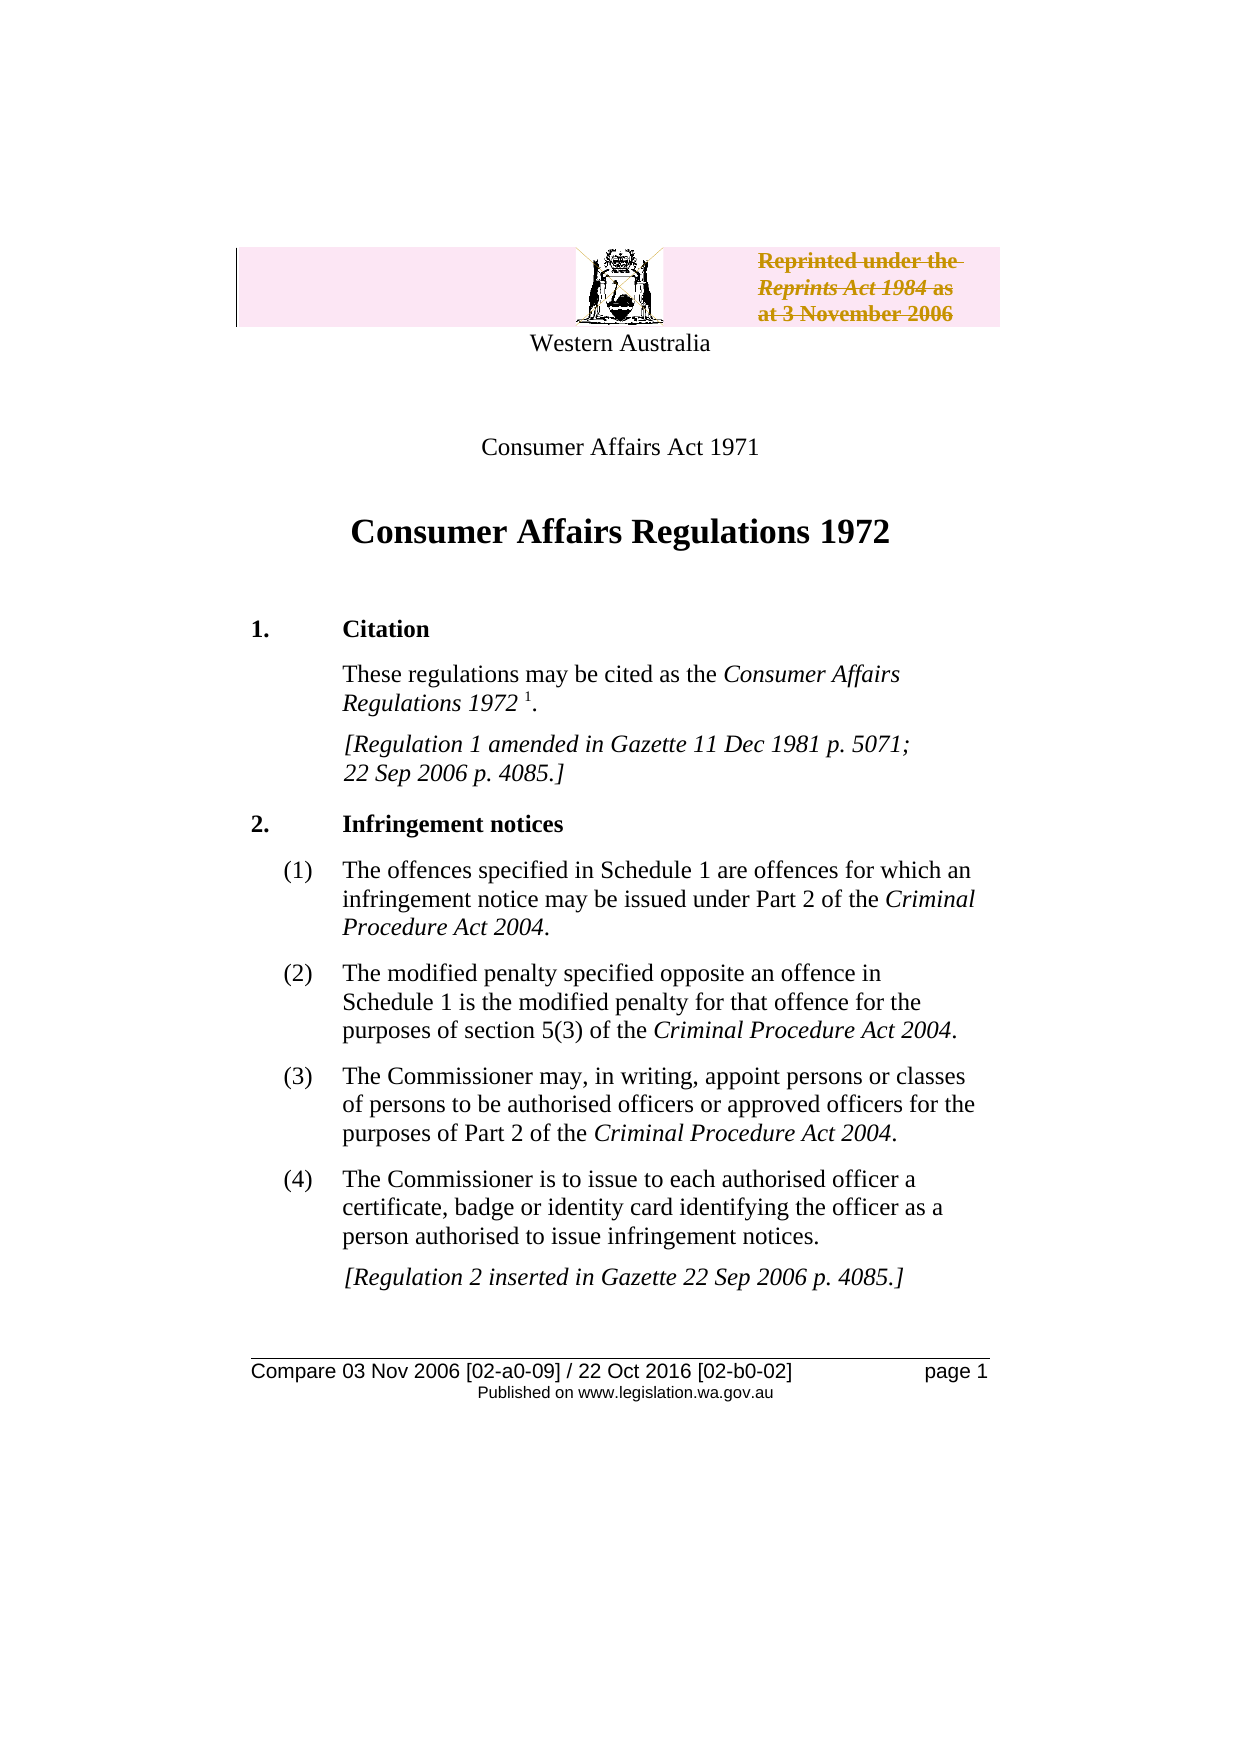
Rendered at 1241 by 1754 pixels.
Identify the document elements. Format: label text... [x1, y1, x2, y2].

picture [577, 247, 662, 285]
subtitle 1. Citation [251, 614, 990, 642]
picture [577, 288, 662, 326]
text (4) The Commissioner is to issue to each authorised officer a certificate, badge or identity card identifying the officer as a person authorised to issue infringement notices. [251, 1164, 990, 1250]
picture [575, 248, 618, 325]
text (1) The offences specified in Schedule 1 are offences for which an infringement notice may be issued under Part 2 of the Criminal Procedure Act 2004. [251, 855, 990, 941]
text Consumer Affairs Act 1971 [251, 432, 990, 460]
text [Regulation 2 inserted in Gazette 22 Sep 2006 p. 4085.] [251, 1262, 990, 1291]
subtitle 2. Infringement notices [251, 809, 990, 838]
text (3) The Commissioner may, in writing, appoint persons or classes of persons to be authorised officers or approved officers for the purposes of Part 2 of the Criminal Procedure Act 2004. [251, 1061, 990, 1147]
text (2) The modified penalty specified opposite an offence in Schedule 1 is the modified penalty for that offence for the purposes of section 5(3) of the Criminal Procedure Act 2004. [251, 958, 990, 1044]
picture [621, 248, 664, 325]
text [Regulation 1 amended in Gazette 11 Dec 1981 p. 5071; 22 Sep 2006 p. 4085.] [251, 729, 990, 787]
text Western Australia [251, 328, 990, 357]
text These regulations may be cited as the Consumer Affairs Regulations 1972 1. [251, 659, 990, 717]
text Consumer Affairs Regulations 1972 [251, 510, 990, 551]
